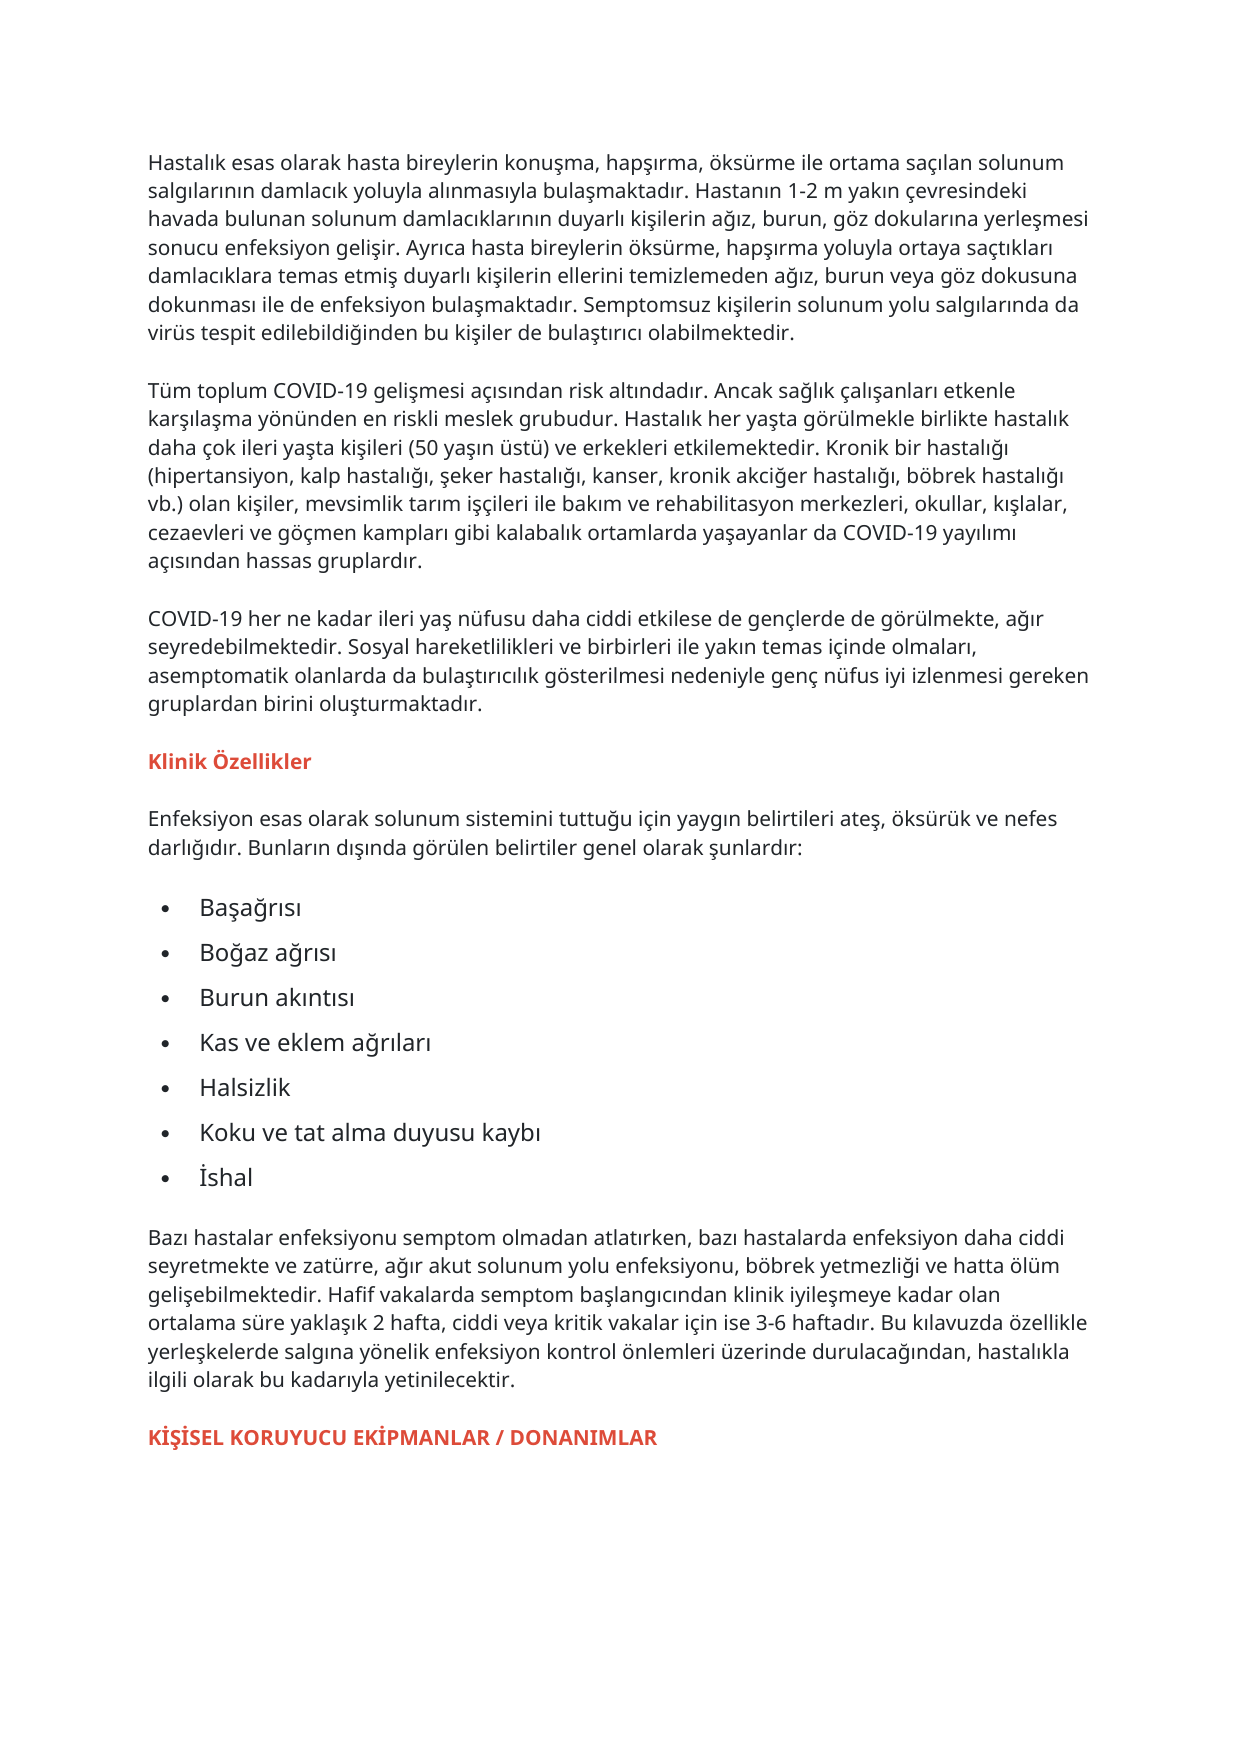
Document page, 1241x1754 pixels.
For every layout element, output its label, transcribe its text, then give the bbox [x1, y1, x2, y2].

list Koku ve tat alma duyusu kaybı [162, 1116, 1093, 1149]
text Hastalık esas olarak hasta bireylerin konuşma, hapşırma, öksürme ile ortama saçılan solunum salgılarının damlacık yoluyla alınmasıyla bulaşmaktadır. Hastanın 1-2 m yakın çevresindeki havada bulunan solunum damlacıklarının duyarlı kişilerin ağız, burun, göz dokularına yerleşmesi sonucu enfeksiyon gelişir. Ayrıca hasta bireylerin öksürme, hapşırma yoluyla ortaya saçtıkları damlacıklara temas etmiş duyarlı kişilerin ellerini temizlemeden ağız, burun veya göz dokusuna dokunması ile de enfeksiyon bulaşmaktadır. Semptomsuz kişilerin solunum yolu salgılarında da virüs tespit edilebildiğinden bu kişiler de bulaştırıcı olabilmektedir. [148, 148, 1093, 347]
list Başağrısı [162, 891, 1093, 923]
text Klinik Özellikler [148, 747, 1093, 775]
text Bazı hastalar enfeksiyonu semptom olmadan atlatırken, bazı hastalarda enfeksiyon daha ciddi seyretmekte ve zatürre, ağır akut solunum yolu enfeksiyonu, böbrek yetmezliği ve hatta ölüm gelişebilmektedir. Hafif vakalarda semptom başlangıcından klinik iyileşmeye kadar olan ortalama süre yaklaşık 2 hafta, ciddi veya kritik vakalar için ise 3-6 haftadır. Bu kılavuzda özellikle yerleşkelerde salgına yönelik enfeksiyon kontrol önlemleri üzerinde durulacağından, hastalıkla ilgili olarak bu kadarıyla yetinilecektir. [148, 1223, 1093, 1394]
text KİŞİSEL KORUYUCU EKİPMANLAR / DONANIMLAR [148, 1423, 1093, 1451]
text Enfeksiyon esas olarak solunum sistemini tuttuğu için yaygın belirtileri ateş, öksürük ve nefes darlığıdır. Bunların dışında görülen belirtiler genel olarak şunlardır: [148, 804, 1093, 861]
list Kas ve eklem ağrıları [162, 1026, 1093, 1058]
text Tüm toplum COVID-19 gelişmesi açısından risk altındadır. Ancak sağlık çalışanları etkenle karşılaşma yönünden en riskli meslek grubudur. Hastalık her yaşta görülmekle birlikte hastalık daha çok ileri yaşta kişileri (50 yaşın üstü) ve erkekleri etkilemektedir. Kronik bir hastalığı (hipertansiyon, kalp hastalığı, şeker hastalığı, kanser, kronik akciğer hastalığı, böbrek hastalığı vb.) olan kişiler, mevsimlik tarım işçileri ile bakım ve rehabilitasyon merkezleri, okullar, kışlalar, cezaevleri ve göçmen kampları gibi kalabalık ortamlarda yaşayanlar da COVID-19 yayılımı açısından hassas gruplardır. [148, 376, 1093, 575]
list Halsizlik [162, 1071, 1093, 1104]
text COVID-19 her ne kadar ileri yaş nüfusu daha ciddi etkilese de gençlerde de görülmekte, ağır seyredebilmektedir. Sosyal hareketlilikleri ve birbirleri ile yakın temas içinde olmaları, asemptomatik olanlarda da bulaştırıcılık gösterilmesi nedeniyle genç nüfus iyi izlenmesi gereken gruplardan birini oluşturmaktadır. [148, 604, 1093, 718]
list Burun akıntısı [162, 981, 1093, 1013]
list İshal [162, 1161, 1093, 1194]
list Boğaz ağrısı [162, 936, 1093, 968]
